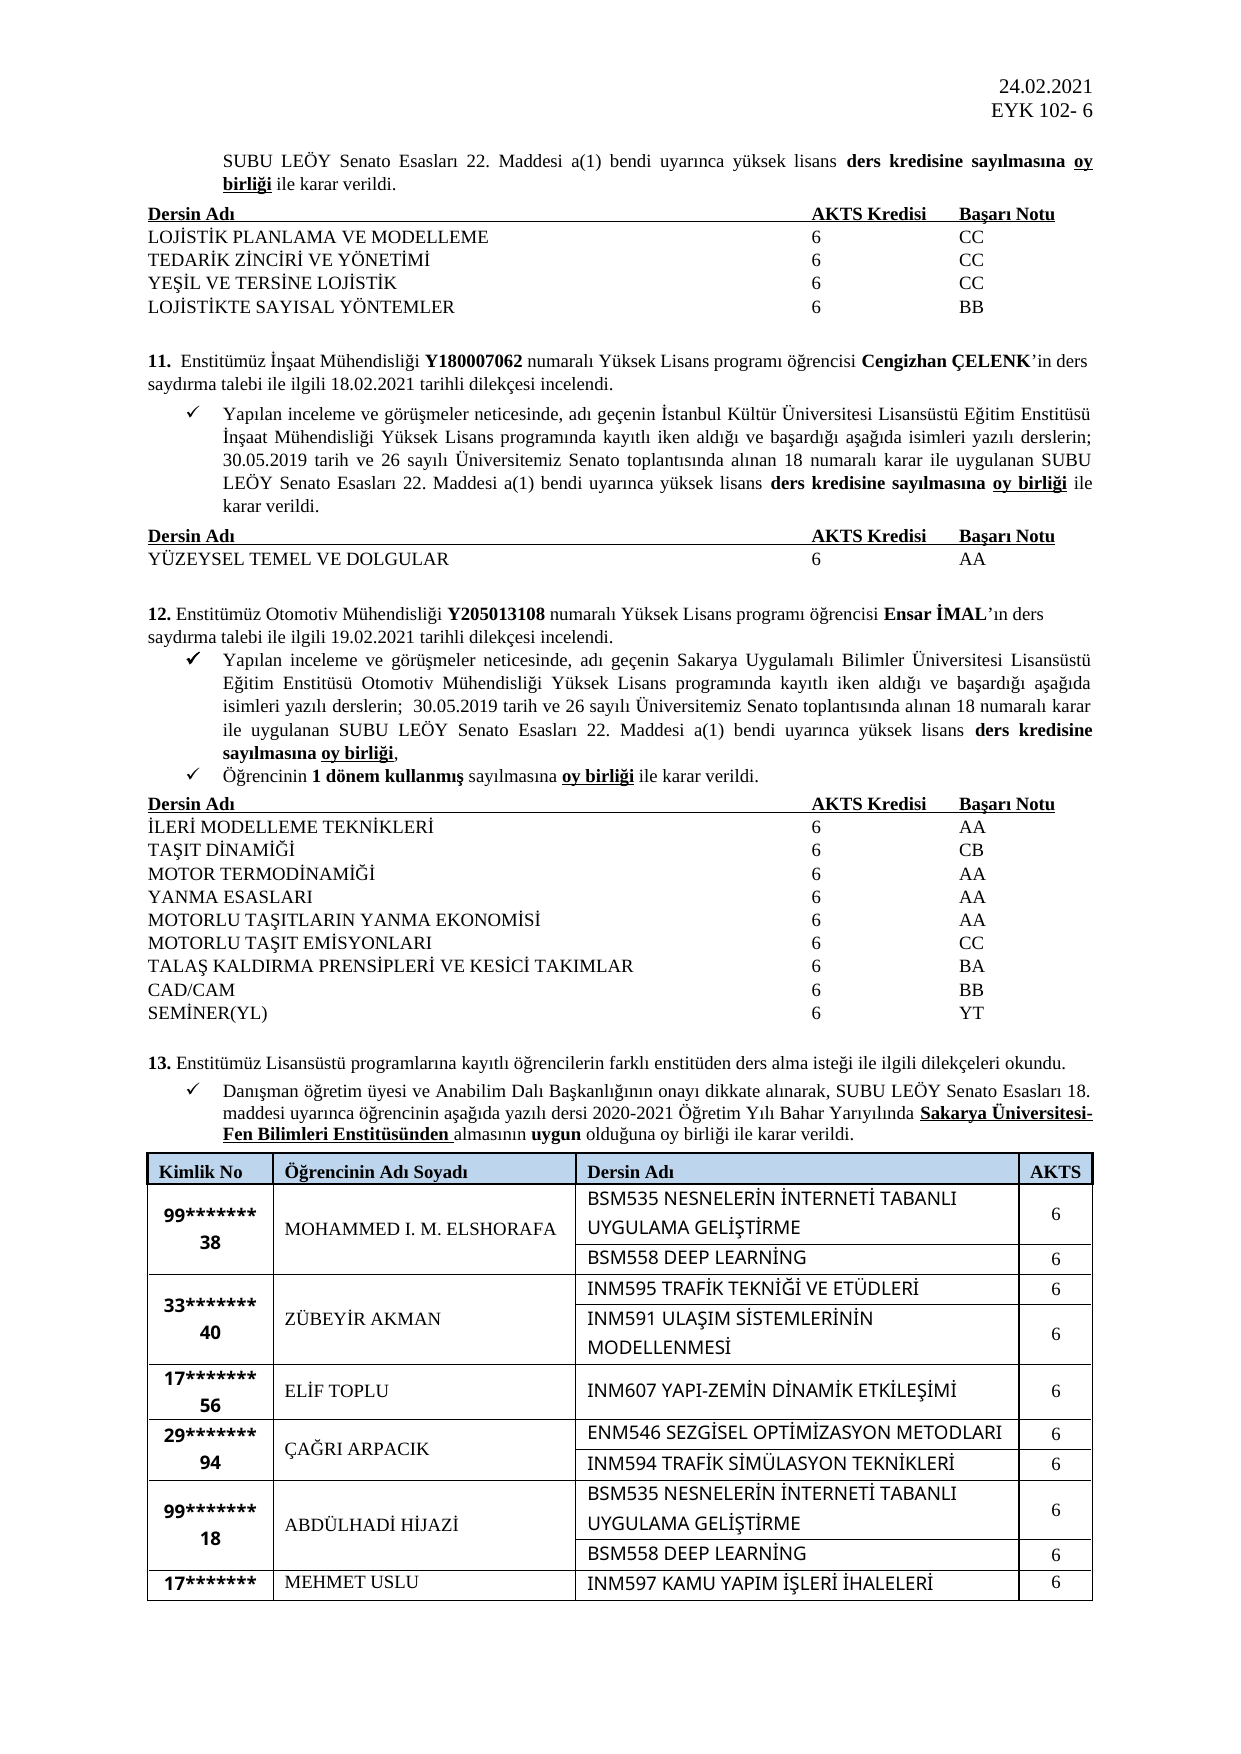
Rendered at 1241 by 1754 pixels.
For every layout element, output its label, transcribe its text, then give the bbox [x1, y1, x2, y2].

table_cell MOHAMMED I. M. ELSHORAFA [274, 1185, 575, 1274]
table_cell 17*******06 [148, 1570, 273, 1600]
text TALAŞ KALDIRMA PRENSİPLERİ VE KESİCİ TAKIMLAR 6 BA [148, 955, 1093, 977]
text YANMA ESASLARI 6 AA [148, 886, 1093, 907]
table_cell BSM558 DEEP LEARNİNG [576, 1245, 1018, 1274]
text 13. Enstitümüz Lisansüstü programlarına kayıtlı öğrencilerin farklı enstitüden ders alma isteği ile ilgili dilekçeleri okundu. [148, 1052, 1093, 1074]
table_header AKTS [1020, 1154, 1091, 1183]
text TAŞIT DİNAMİĞİ 6 CB [148, 839, 1093, 861]
table_cell 6 [1020, 1419, 1092, 1449]
list Öğrencinin 1 dönem kullanmış sayılmasına oy birliği ile karar verildi. [185, 765, 1093, 787]
text Dersin Adı AKTS Kredisi Başarı Notu [148, 793, 1093, 814]
table_cell INM591 ULAŞIM SİSTEMLERİNİN MODELLENMESİ [576, 1305, 1018, 1364]
text MOTORLU TAŞITLARIN YANMA EKONOMİSİ 6 AA [148, 909, 1093, 931]
text Dersin Adı AKTS Kredisi Başarı Notu [148, 203, 1093, 224]
table_cell ÇAĞRI ARPACIK [274, 1420, 575, 1479]
list Yapılan inceleme ve görüşmeler neticesinde, adı geçenin İstanbul Kültür Üniversitesi Lisansüstü Eğitim Enstitüsü İnşaat Mühendisliği Yüksek Lisans programında kayıtlı iken aldığı ve başardığı aşağıda isimleri yazılı derslerin; 30.05.2019 tarih ve 26 sayılı Üniversitemiz Senato toplantısında alınan 18 numaralı karar ile uygulanan SUBU LEÖY Senato Esasları 22. Maddesi a(1) bendi uyarınca yüksek lisans ders kredisine sayılmasına oy birliği ile karar verildi. [185, 402, 1093, 517]
table_cell 6 [1020, 1185, 1092, 1243]
table_cell INM607 YAPI-ZEMİN DİNAMİK ETKİLEŞİMİ [576, 1365, 1018, 1419]
text MOTORLU TAŞIT EMİSYONLARI 6 CC [148, 932, 1093, 954]
text 12. Enstitümüz Otomotiv Mühendisliği Y205013108 numaralı Yüksek Lisans programı öğrencisi Ensar İMAL’ın ders saydırma talebi ile ilgili 19.02.2021 tarihli dilekçesi incelendi. [148, 602, 1093, 647]
text Dersin Adı AKTS Kredisi Başarı Notu [148, 525, 1093, 546]
table_cell ELİF TOPLU [274, 1365, 575, 1419]
table_cell BSM535 NESNELERİN İNTERNETİ TABANLI UYGULAMA GELİŞTİRME [576, 1185, 1018, 1243]
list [185, 150, 1093, 195]
table_cell ENM546 SEZGİSEL OPTİMİZASYON METODLARI [576, 1420, 1018, 1449]
table_cell 6 [1020, 1304, 1092, 1364]
text LOJİSTİK PLANLAMA VE MODELLEME 6 CC [148, 226, 1093, 247]
table_cell 6 [1020, 1449, 1092, 1479]
text TEDARİK ZİNCİRİ VE YÖNETİMİ 6 CC [148, 249, 1093, 271]
table_cell 6 [1020, 1364, 1092, 1419]
table_cell MEHMET USLU [274, 1571, 575, 1600]
text CAD/CAM 6 BB [148, 979, 1093, 1000]
table_cell 29*******94 [148, 1419, 273, 1479]
text SEMİNER(YL) 6 YT [148, 1002, 1093, 1023]
text YEŞİL VE TERSİNE LOJİSTİK 6 CC [148, 272, 1093, 294]
table_cell BSM558 DEEP LEARNİNG [576, 1540, 1018, 1569]
table_header Öğrencinin Adı Soyadı [274, 1154, 575, 1183]
table_cell 6 [1020, 1570, 1092, 1600]
table_cell INM594 TRAFİK SİMÜLASYON TEKNİKLERİ [576, 1450, 1018, 1479]
table_cell 6 [1020, 1274, 1092, 1304]
table_cell 6 [1020, 1244, 1092, 1274]
table_cell 99*******18 [148, 1480, 273, 1569]
table_cell INM595 TRAFİK TEKNİĞİ VE ETÜDLERİ [576, 1275, 1018, 1304]
list Yapılan inceleme ve görüşmeler neticesinde, adı geçenin Sakarya Uygulamalı Bilimler Üniversitesi Lisansüstü Eğitim Enstitüsü Otomotiv Mühendisliği Yüksek Lisans programında kayıtlı iken aldığı ve başardığı aşağıda isimleri yazılı derslerin; 30.05.2019 tarih ve 26 sayılı Üniversitemiz Senato toplantısında alınan 18 numaralı karar ile uygulanan SUBU LEÖY Senato Esasları 22. Maddesi a(1) bendi uyarınca yüksek lisans ders kredisine sayılmasına oy birliği, [185, 649, 1093, 763]
table_header Kimlik No [149, 1154, 272, 1183]
text YÜZEYSEL TEMEL VE DOLGULAR 6 AA [148, 548, 1093, 570]
table_cell 33*******40 [148, 1274, 273, 1364]
list Danışman öğretim üyesi ve Anabilim Dalı Başkanlığının onayı dikkate alınarak, SUBU LEÖY Senato Esasları 18. maddesi uyarınca öğrencinin aşağıda yazılı dersi 2020-2021 Öğretim Yılı Bahar Yarıyılında Sakarya Üniversitesi-Fen Bilimleri Enstitüsünden almasının uygun olduğuna oy birliği ile karar verildi. [185, 1080, 1093, 1145]
text 11. Enstitümüz İnşaat Mühendisliği Y180007062 numaralı Yüksek Lisans programı öğrencisi Cengizhan ÇELENK’in ders saydırma talebi ile ilgili 18.02.2021 tarihli dilekçesi incelendi. [148, 350, 1093, 394]
table_cell 6 [1020, 1539, 1092, 1569]
text LOJİSTİKTE SAYISAL YÖNTEMLER 6 BB [148, 296, 1093, 317]
text MOTOR TERMODİNAMİĞİ 6 AA [148, 862, 1093, 884]
table_cell 6 [1020, 1480, 1092, 1539]
text İLERİ MODELLEME TEKNİKLERİ 6 AA [148, 816, 1093, 838]
table_cell ZÜBEYİR AKMAN [274, 1275, 575, 1364]
table_cell 99*******38 [148, 1185, 273, 1274]
table_header Dersin Adı [577, 1154, 1018, 1183]
table_cell ABDÜLHADİ HİJAZİ [274, 1481, 575, 1569]
table_cell 17*******56 [148, 1364, 273, 1419]
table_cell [576, 1571, 1018, 1600]
table_cell BSM535 NESNELERİN İNTERNETİ TABANLI UYGULAMA GELİŞTİRME [576, 1481, 1018, 1539]
